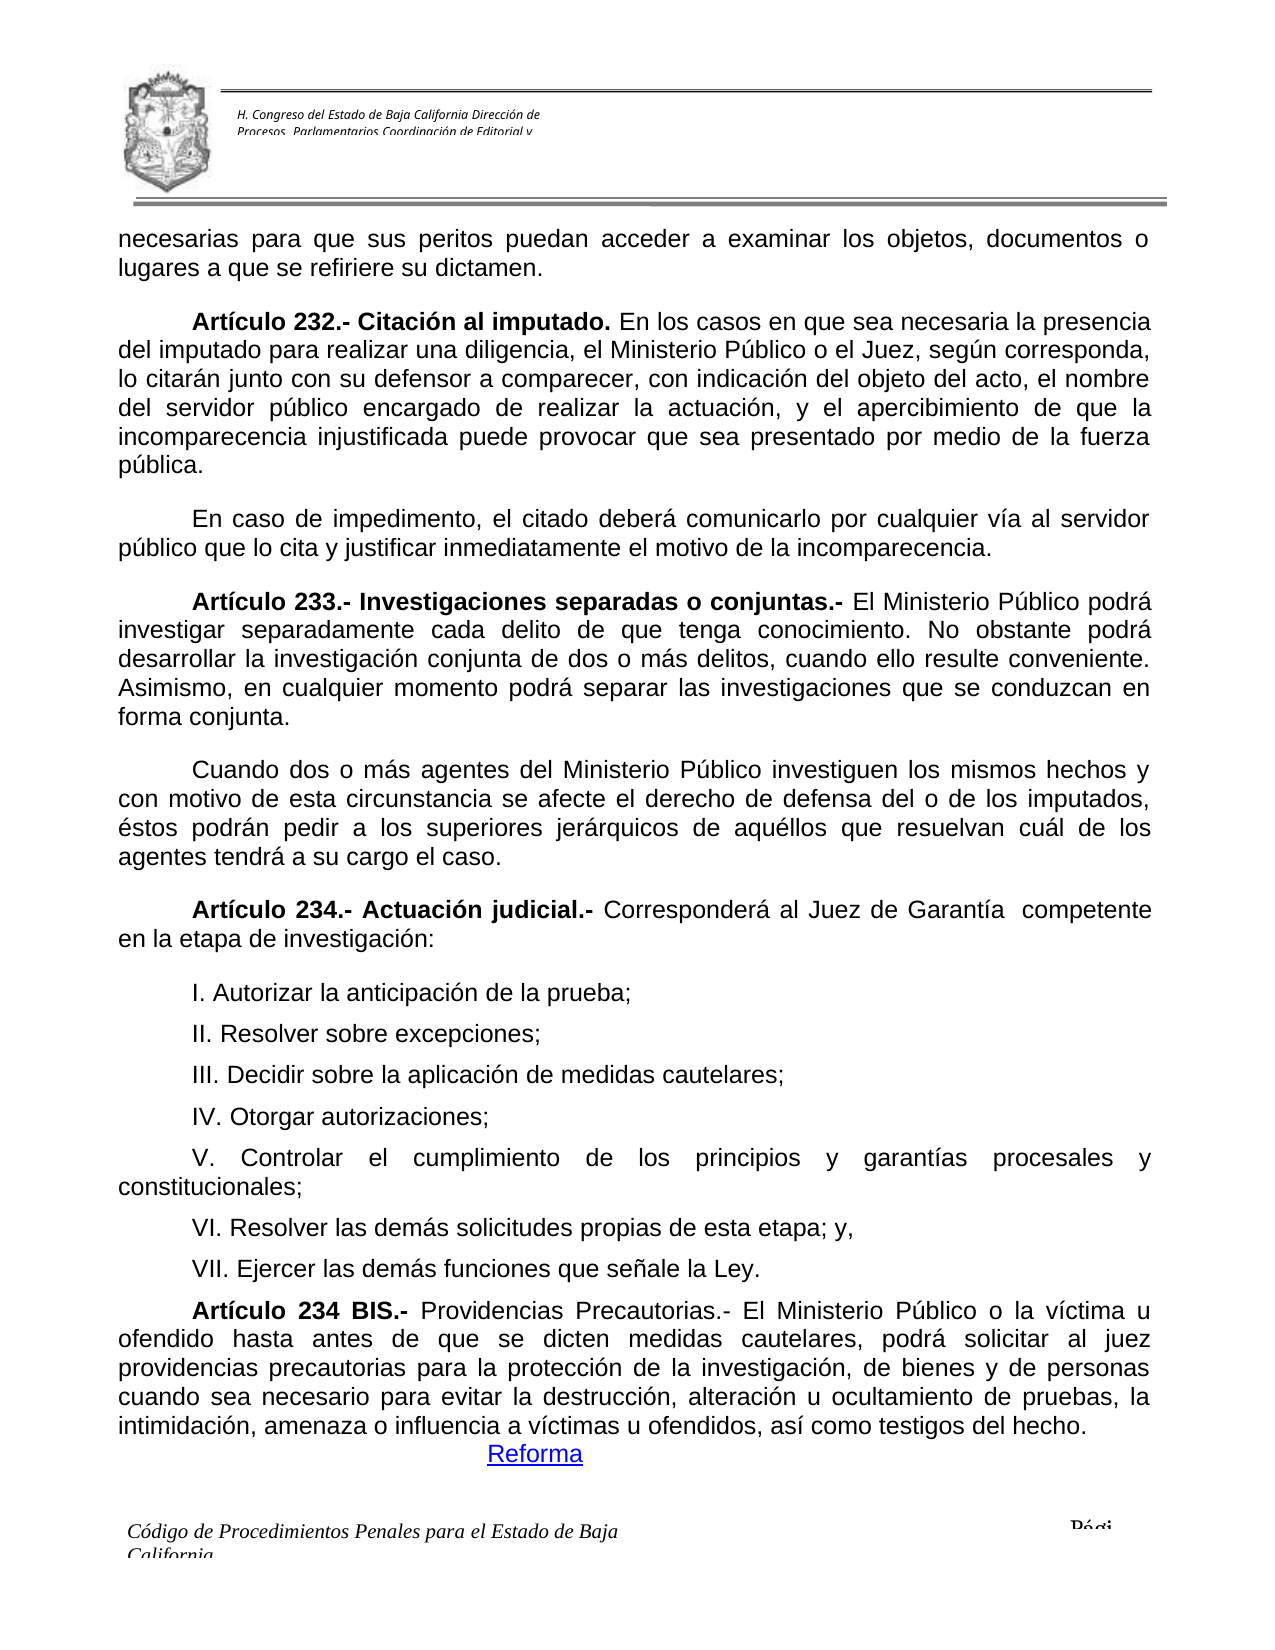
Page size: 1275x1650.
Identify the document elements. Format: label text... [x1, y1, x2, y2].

list Otorgar autorizaciones; [192, 1102, 1164, 1131]
list Resolver sobre excepciones; [192, 1019, 1164, 1048]
list Ejercer las demás funciones que señale la Ley. [192, 1254, 1164, 1283]
text Artículo 232.- Citación al imputado. En los casos en que sea necesaria la presencia del imputado para realizar una diligencia, el Ministerio Público o el Juez, según corresponda, lo citarán junto con su defensor a comparecer, con indicación del objeto del acto, el nombre del servidor público encargado de realizar la actuación, y el apercibimiento de que la incomparecencia injustificada puede provocar que sea presentado por medio de la fuerza pública. [118, 307, 1152, 479]
text Artículo 233.- Investigaciones separadas o conjuntas.- El Ministerio Público podrá investigar separadamente cada delito de que tenga conocimiento. No obstante podrá desarrollar la investigación conjunta de dos o más delitos, cuando ello resulte conveniente. Asimismo, en cualquier momento podrá separar las investigaciones que se conduzcan en forma conjunta. [118, 587, 1152, 730]
picture [123, 64, 213, 195]
list Decidir sobre la aplicación de medidas cautelares; [192, 1061, 1164, 1089]
text necesarias para que sus peritos puedan acceder a examinar los objetos, documentos o lugares a que se refiriere su dictamen. [118, 224, 1164, 282]
text En caso de impedimento, el citado deberá comunicarlo por cualquier vía al servidor público que lo cita y justificar inmediatamente el motivo de la incomparecencia. [118, 504, 1151, 562]
text Cuando dos o más agentes del Ministerio Público investiguen los mismos hechos y con motivo de esta circunstancia se afecte el derecho de defensa del o de los imputados, éstos podrán pedir a los superiores jerárquicos de aquéllos que resuelvan cuál de los agentes tendrá a su cargo el caso. [118, 756, 1151, 871]
text Artículo 234.- Actuación judicial.- Corresponderá al Juez de Garantía competente en la etapa de investigación: [118, 896, 1152, 953]
list Autorizar la anticipación de la prueba; [192, 978, 1164, 1007]
text Reforma [273, 1439, 796, 1468]
list Controlar el cumplimiento de los principios y garantías procesales y constitucionales; [118, 1143, 1152, 1201]
list Resolver las demás solicitudes propias de esta etapa; y, [192, 1213, 1164, 1242]
text Artículo 234 BIS.- Providencias Precautorias.- El Ministerio Público o la víctima u ofendido hasta antes de que se dicten medidas cautelares, podrá solicitar al juez providencias precautorias para la protección de la investigación, de bienes y de personas cuando sea necesario para evitar la destrucción, alteración u ocultamiento de pruebas, la intimidación, amenaza o influencia a víctimas u ofendidos, así como testigos del hecho. [118, 1296, 1152, 1439]
